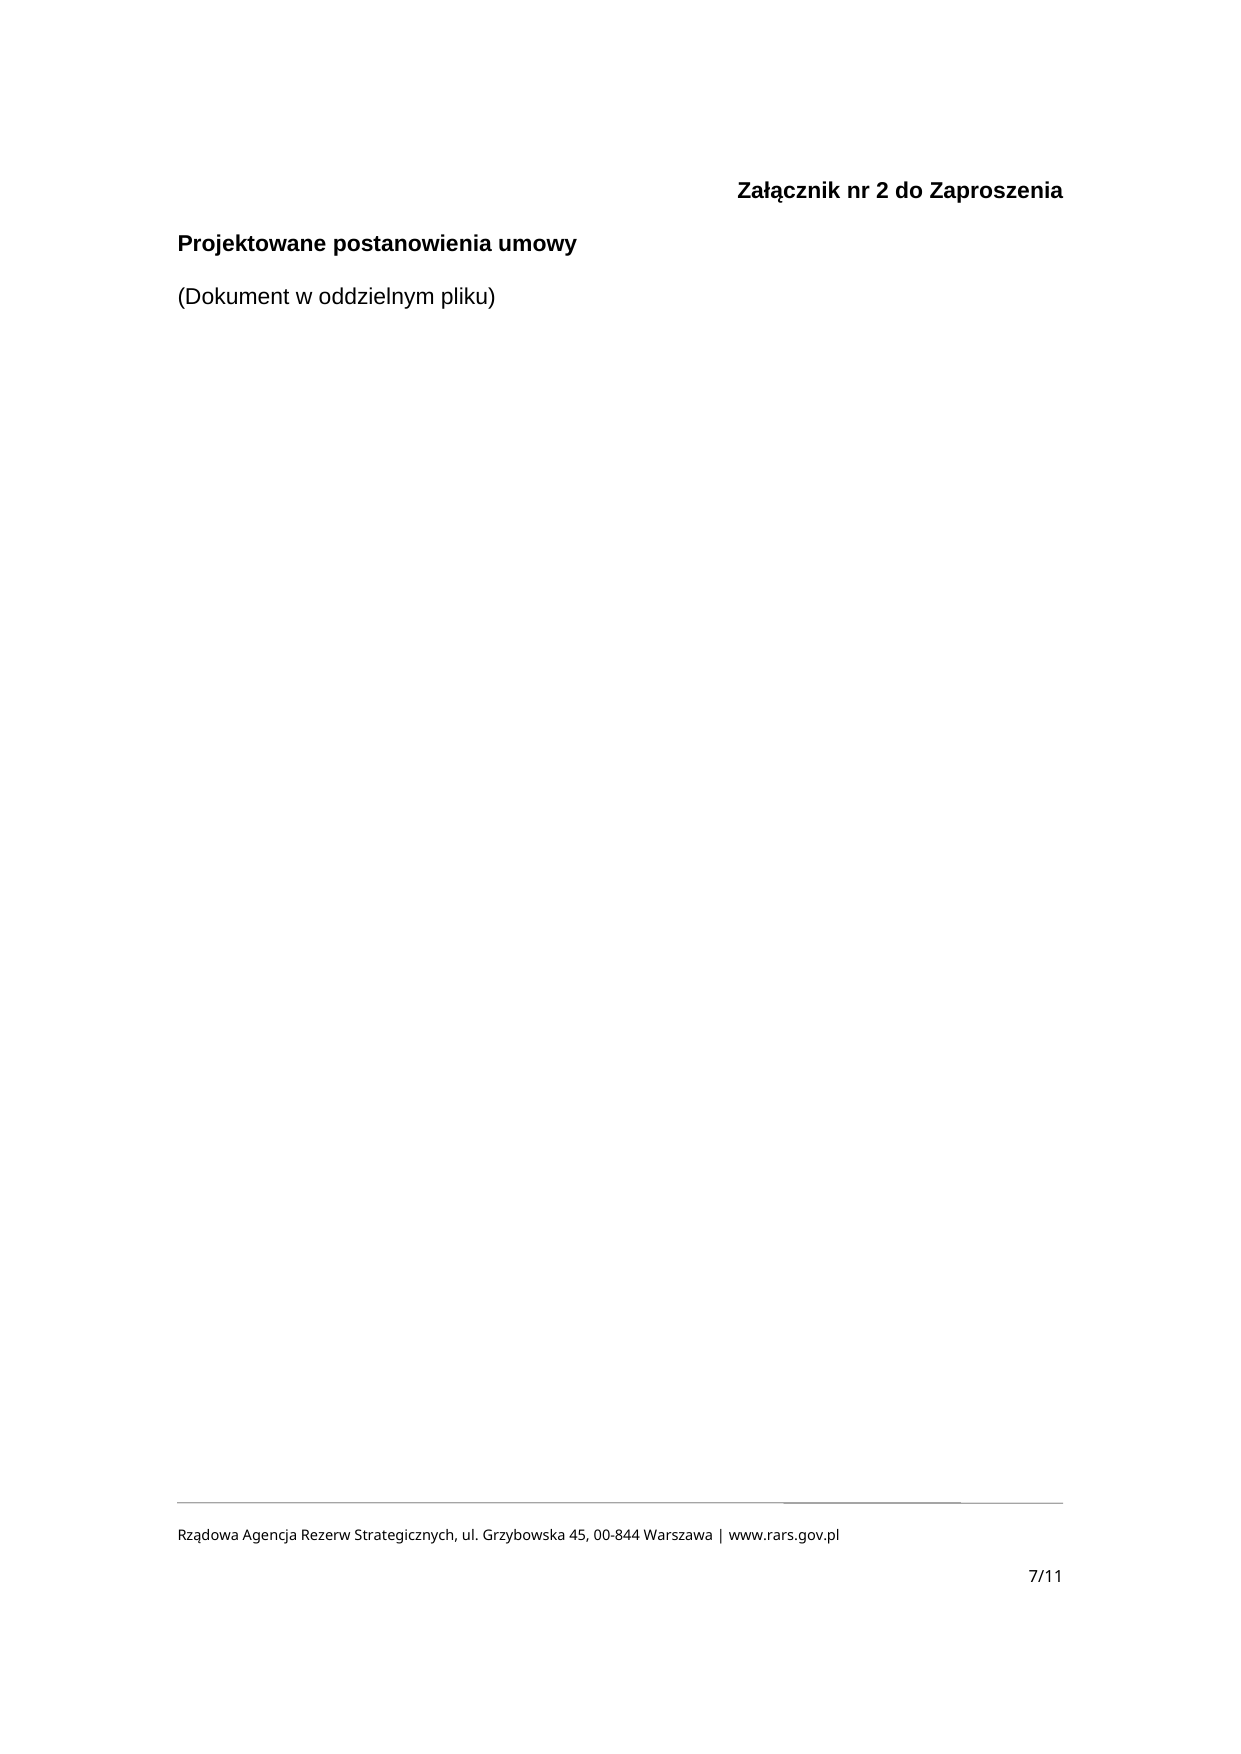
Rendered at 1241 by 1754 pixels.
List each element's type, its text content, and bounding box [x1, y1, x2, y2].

text Projektowane postanowienia umowy [177, 203, 1063, 256]
text (Dokument w oddzielnym pliku) [177, 283, 1063, 309]
text Załącznik nr 2 do Zaproszenia [177, 177, 1063, 203]
